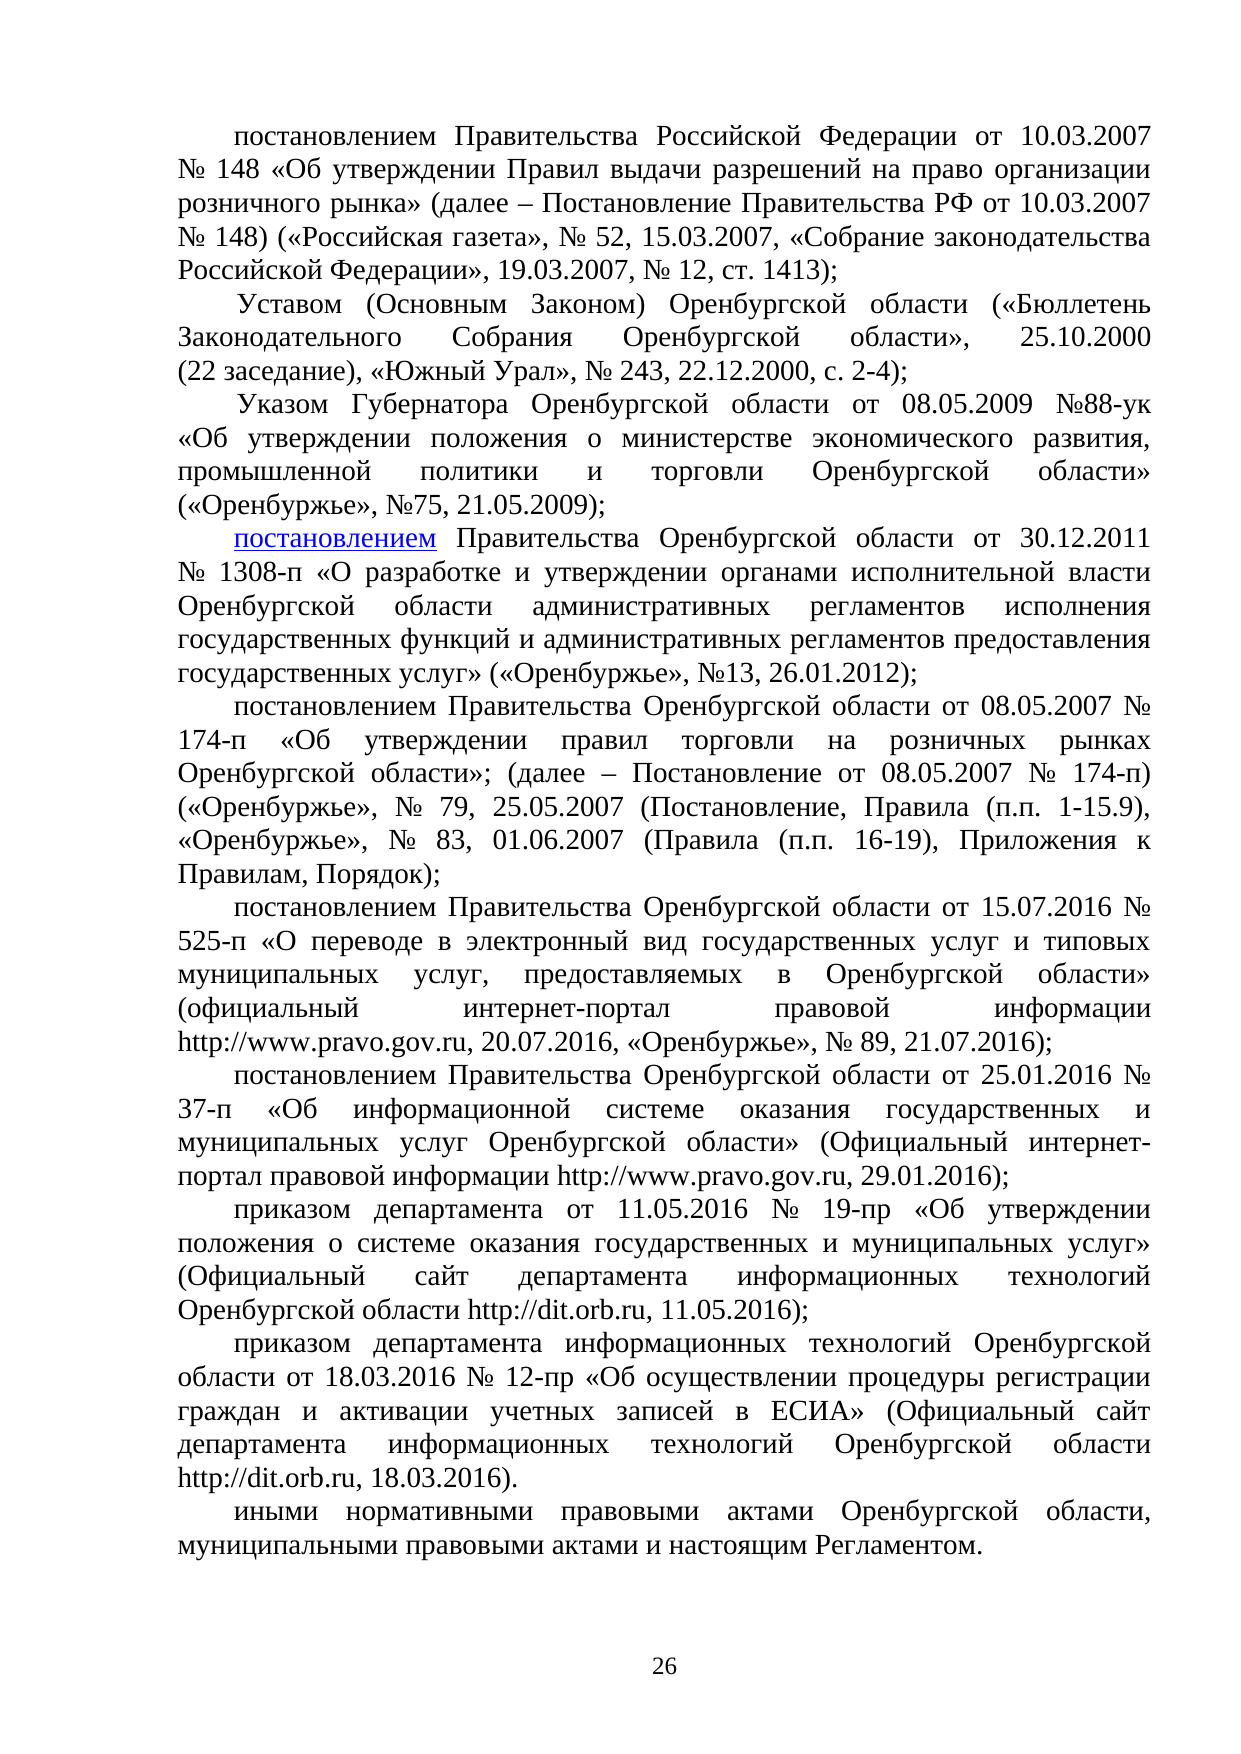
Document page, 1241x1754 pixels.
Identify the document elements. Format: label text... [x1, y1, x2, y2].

text приказом департамента информационных технологий Оренбургской области от 18.03.2016 № 12-пр «Об осуществлении процедуры регистрации граждан и активации учетных записей в ЕСИА» (Официальный сайт департамента информационных технологий Оренбургской области http://dit.orb.ru, 18.03.2016). [177, 1326, 1152, 1493]
text Уставом (Основным Законом) Оренбургской области («Бюллетень Законодательного Собрания Оренбургской области», 25.10.2000 (22 заседание), «Южный Урал», № 243, 22.12.2000, с. 2-4); [177, 286, 1152, 386]
text иными нормативными правовыми актами Оренбургской области, муниципальными правовыми актами и настоящим Регламентом. [177, 1493, 1152, 1560]
text постановлением Правительства Оренбургской области от 15.07.2016 № 525-п «О переводе в электронный вид государственных услуг и типовых муниципальных услуг, предоставляемых в Оренбургской области» (официальный интернет-портал правовой информации http://www.pravo.gov.ru, 20.07.2016, «Оренбуржье», № 89, 21.07.2016); [177, 889, 1152, 1057]
text постановлением Правительства Оренбургской области от 30.12.2011 № 1308-п «О разработке и утверждении органами исполнительной власти Оренбургской области административных регламентов исполнения государственных функций и административных регламентов предоставления государственных услуг» («Оренбуржье», №13, 26.01.2012); [177, 521, 1152, 688]
text постановлением Правительства Оренбургской области от 25.01.2016 № 37-п «Об информационной системе оказания государственных и муниципальных услуг Оренбургской области» (Официальный интернет-портал правовой информации http://www.pravo.gov.ru, 29.01.2016); [177, 1057, 1152, 1191]
text приказом департамента от 11.05.2016 № 19-пр «Об утверждении положения о системе оказания государственных и муниципальных услуг» (Официальный сайт департамента информационных технологий Оренбургской области http://dit.orb.ru, 11.05.2016); [177, 1191, 1152, 1326]
text постановлением Правительства Российской Федерации от 10.03.2007 № 148 «Об утверждении Правил выдачи разрешений на право организации розничного рынка» (далее – Постановление Правительства РФ от 10.03.2007 № 148) («Российская газета», № 52, 15.03.2007, «Собрание законодательства Российской Федерации», 19.03.2007, № 12, ст. 1413); [177, 118, 1152, 286]
text постановлением Правительства Оренбургской области от 08.05.2007 № 174-п «Об утверждении правил торговли на розничных рынках Оренбургской области»; (далее – Постановление от 08.05.2007 № 174-п) («Оренбуржье», № 79, 25.05.2007 (Постановление, Правила (п.п. 1-15.9), «Оренбуржье», № 83, 01.06.2007 (Правила (п.п. 16-19), Приложения к Правилам, Порядок); [177, 688, 1152, 889]
text Указом Губернатора Оренбургской области от 08.05.2009 №88-ук «Об утверждении положения о министерстве экономического развития, промышленной политики и торговли Оренбургской области» («Оренбуржье», №75, 21.05.2009); [177, 386, 1152, 521]
